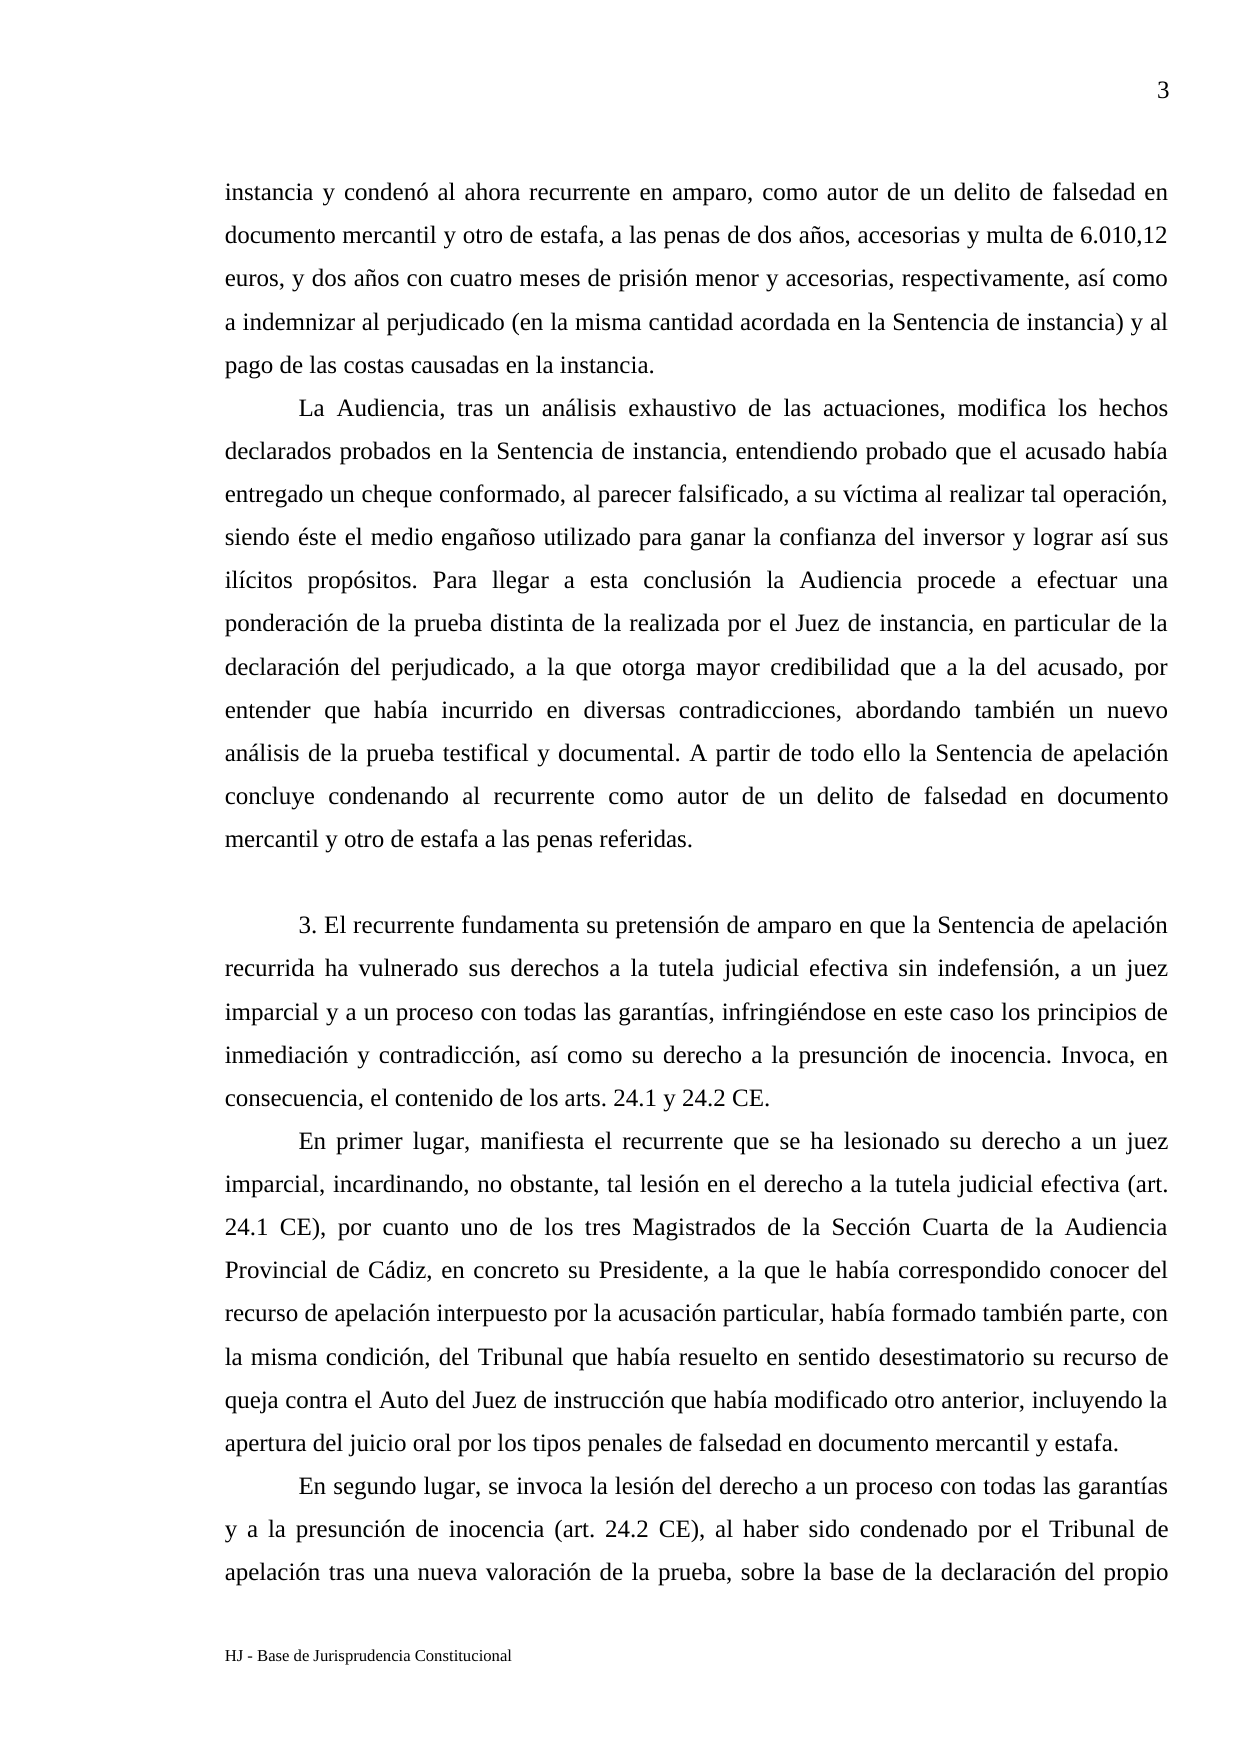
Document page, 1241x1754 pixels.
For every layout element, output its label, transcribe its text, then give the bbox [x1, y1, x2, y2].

text En primer lugar, manifiesta el recurrente que se ha lesionado su derecho a un juez imparcial, incardinando, no obstante, tal lesión en el derecho a la tutela judicial efectiva (art. 24.1 CE), por cuanto uno de los tres Magistrados de la Sección Cuarta de la Audiencia Provincial de Cádiz, en concreto su Presidente, a la que le había correspondido conocer del recurso de apelación interpuesto por la acusación particular, había formado también parte, con la misma condición, del Tribunal que había resuelto en sentido desestimatorio su recurso de queja contra el Auto del Juez de instrucción que había modificado otro anterior, incluyendo la apertura del juicio oral por los tipos penales de falsedad en documento mercantil y estafa. [224, 1126, 1169, 1457]
text La Audiencia, tras un análisis exhaustivo de las actuaciones, modifica los hechos declarados probados en la Sentencia de instancia, entendiendo probado que el acusado había entregado un cheque conformado, al parecer falsificado, a su víctima al realizar tal operación, siendo éste el medio engañoso utilizado para ganar la confianza del inversor y lograr así sus ilícitos propósitos. Para llegar a esta conclusión la Audiencia procede a efectuar una ponderación de la prueba distinta de la realizada por el Juez de instancia, en particular de la declaración del perjudicado, a la que otorga mayor credibilidad que a la del acusado, por entender que había incurrido en diversas contradicciones, abordando también un nuevo análisis de la prueba testifical y documental. A partir de todo ello la Sentencia de apelación concluye condenando al recurrente como autor de un delito de falsedad en documento mercantil y otro de estafa a las penas referidas. [224, 393, 1169, 853]
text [224, 177, 1169, 378]
text 3. El recurrente fundamenta su pretensión de amparo en que la Sentencia de apelación recurrida ha vulnerado sus derechos a la tutela judicial efectiva sin indefensión, a un juez imparcial y a un proceso con todas las garantías, infringiéndose en este caso los principios de inmediación y contradicción, así como su derecho a la presunción de inocencia. Invoca, en consecuencia, el contenido de los arts. 24.1 y 24.2 CE. [224, 910, 1169, 1112]
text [224, 1471, 1169, 1586]
